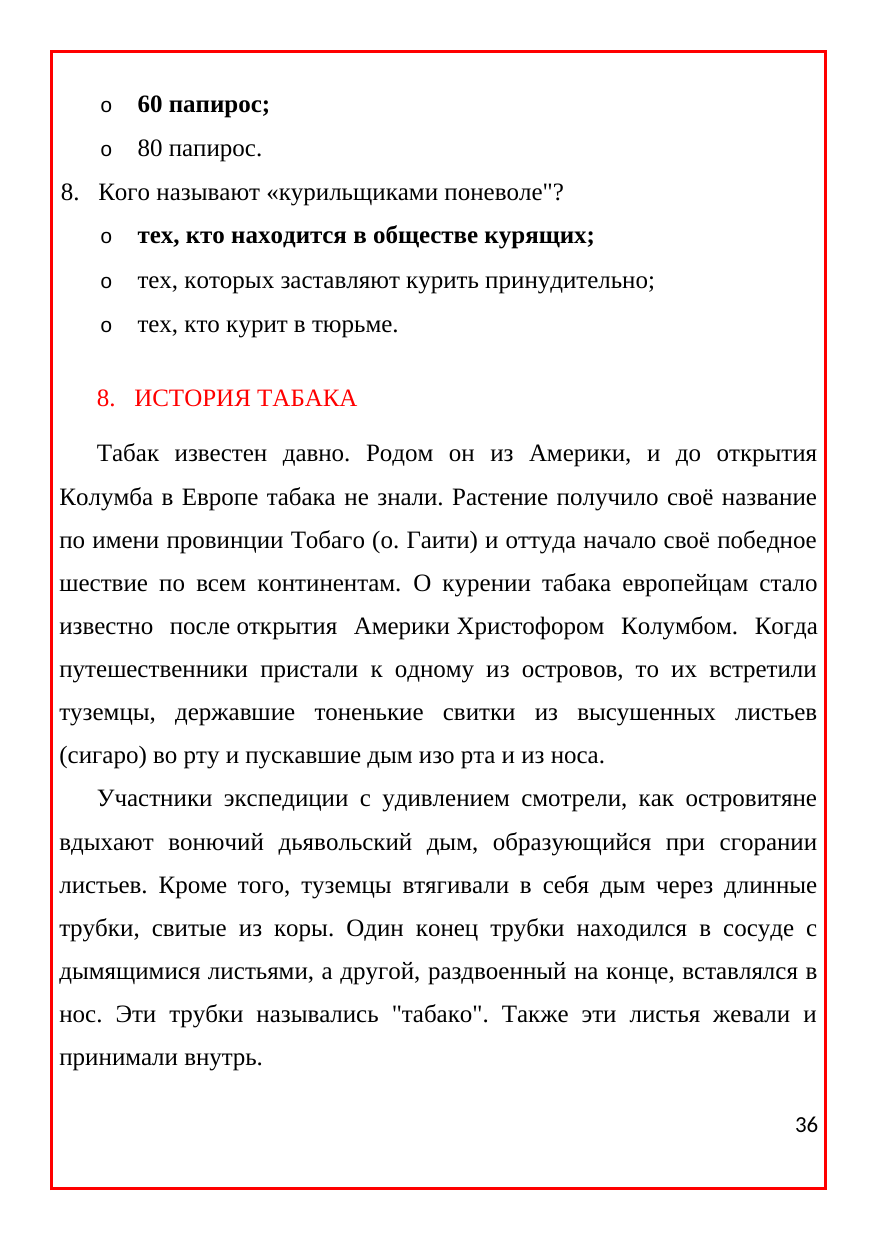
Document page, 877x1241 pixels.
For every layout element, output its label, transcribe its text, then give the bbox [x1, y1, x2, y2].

list тех, кто находится в обществе курящих; [100, 221, 818, 250]
text Участники экспедиции с удивлением смотрели, как островитяне вдыхают вонючий дьявольский дым, образующийся при сгорании листьев. Кроме того, туземцы втягивали в себя дым через длинные трубки, свитые из коры. Один конец трубки находился в сосуде с дымящимися листьями, а другой, раздвоенный на конце, вставлялся в нос. Эти трубки назывались "табако". Также эти листья жевали и принимали внутрь. [59, 783, 818, 1071]
list ИСТОРИЯ ТАБАКА [97, 383, 818, 412]
list 80 папирос. [100, 133, 818, 163]
list тех, кто курит в тюрьме. [100, 309, 818, 339]
list Кого называют «курильщиками поневоле"? [61, 177, 818, 206]
text Табак известен давно. Родом он из Америки, и до открытия Колумба в Европе табака не знали. Растение получило своё название по имени провинции Тобаго (о. Гаити) и оттуда начало своё победное шествие по всем континентам. О курении табака европейцам стало известно после открытия Америки Христофором Колумбом. Когда путешественники пристали к одному из островов, то их встретили туземцы, державшие тоненькие свитки из высушенных листьев (сигаро) во рту и пускавшие дым изо рта и из носа. [59, 438, 818, 769]
list тех, которых заставляют курить принудительно; [100, 265, 818, 294]
list 60 папирос; [100, 89, 818, 118]
